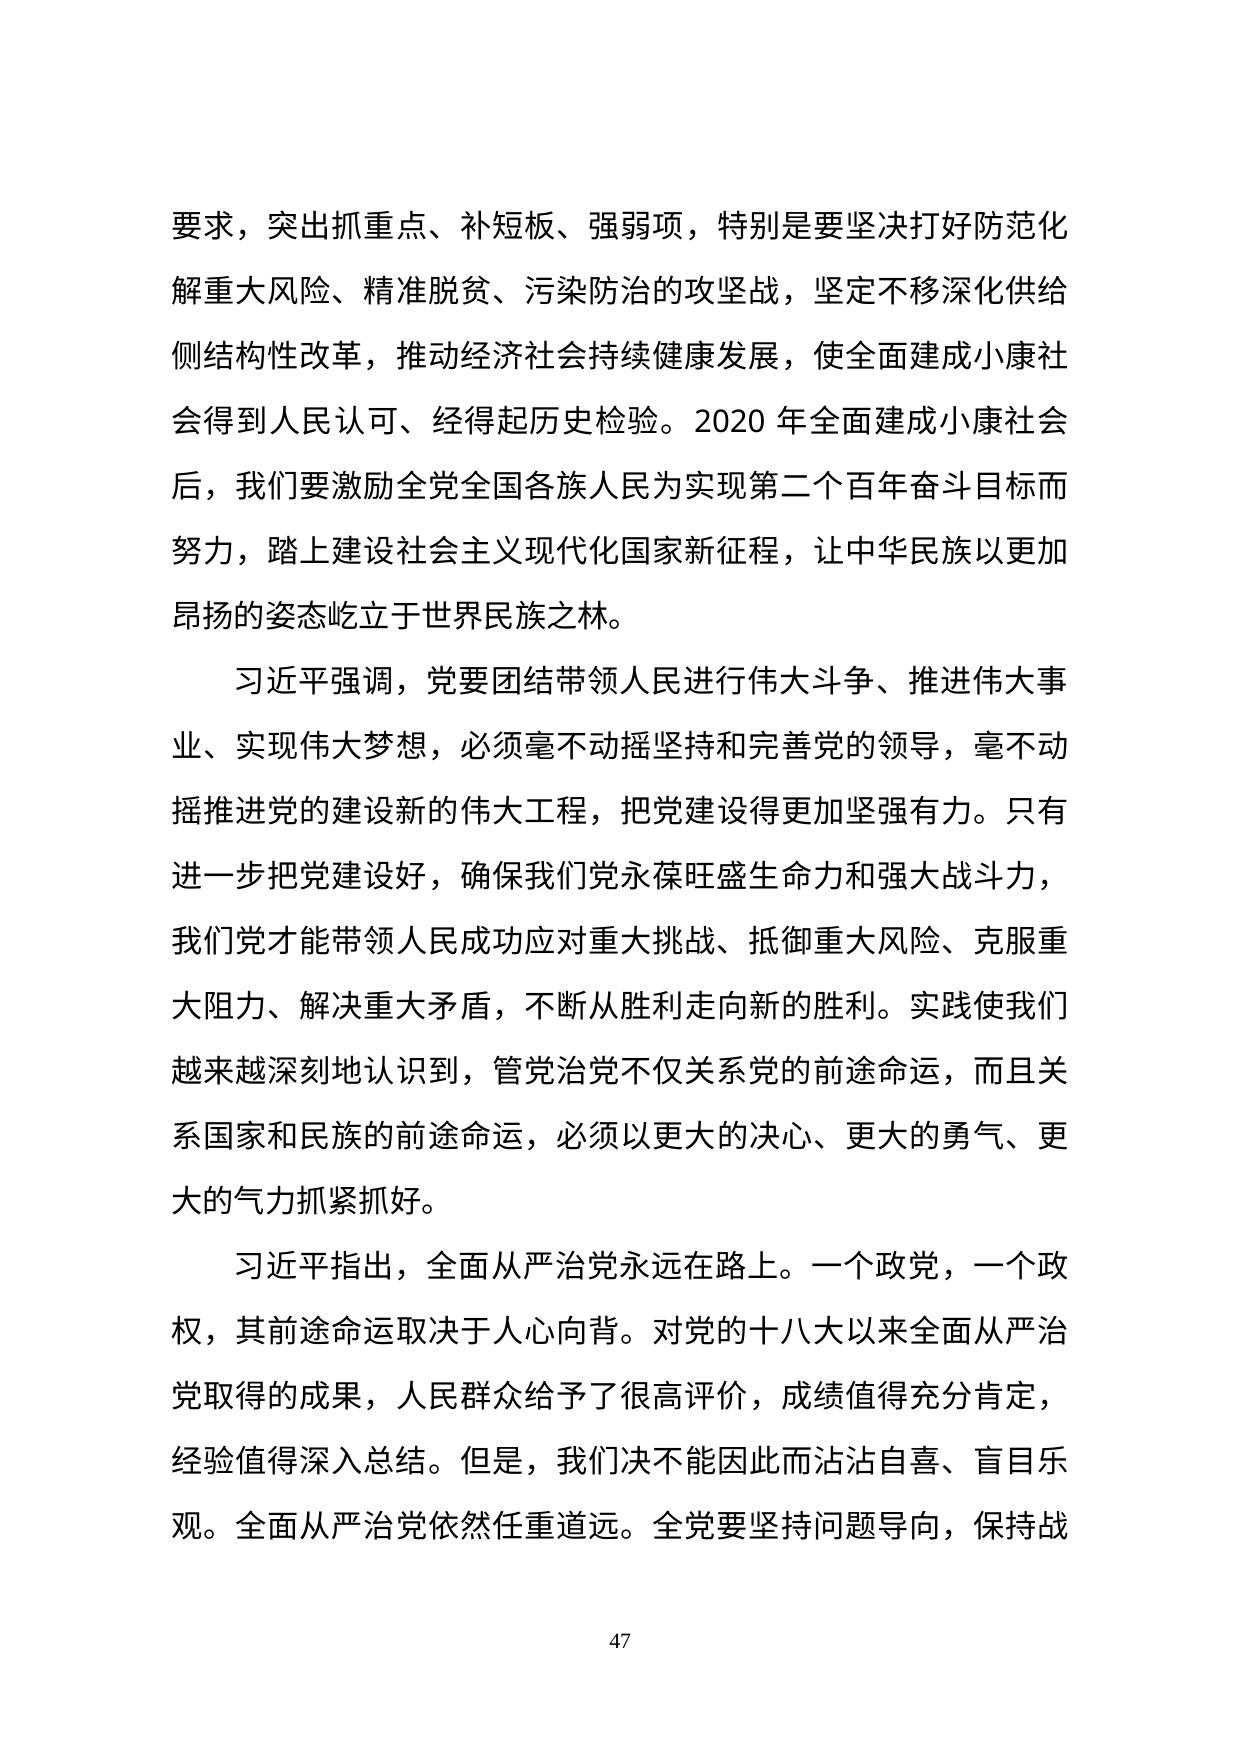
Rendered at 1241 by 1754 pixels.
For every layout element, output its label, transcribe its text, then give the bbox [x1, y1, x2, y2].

text 习近平强调，党要团结带领人民进行伟大斗争、推进伟大事 业、实现伟大梦想，必须毫不动摇坚持和完善党的领导，毫不动 摇推进党的建设新的伟大工程，把党建设得更加坚强有力。只有 进一步把党建设好，确保我们党永葆旺盛生命力和强大战斗力， 我们党才能带领人民成功应对重大挑战、抵御重大风险、克服重 大阻力、解决重大矛盾，不断从胜利走向新的胜利。实践使我们 越来越深刻地认识到，管党治党不仅关系党的前途命运，而且关系国家和民族的前途命运，必须以更大的决心、更大的勇气、更大的气力抓紧抓好。 [171, 647, 1069, 1232]
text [171, 1232, 1069, 1557]
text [171, 192, 1069, 647]
